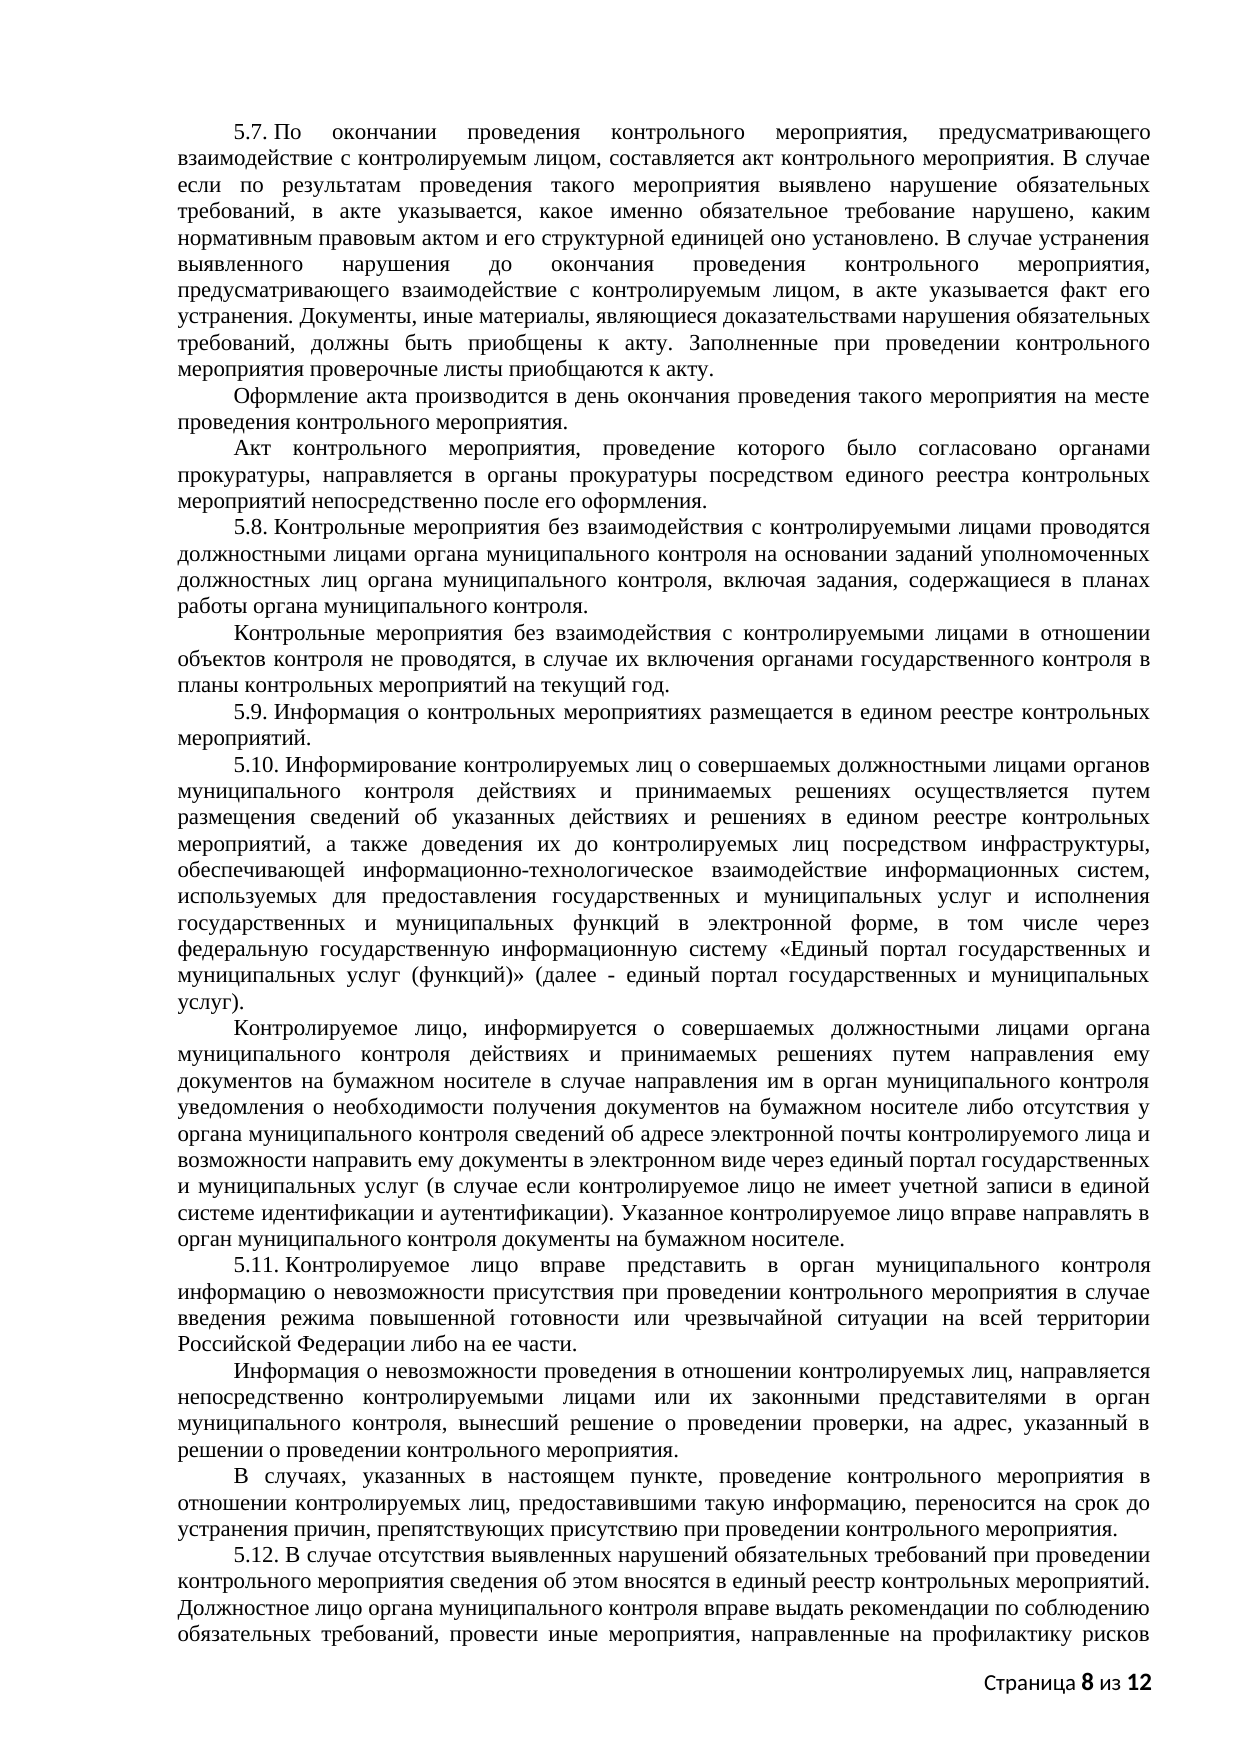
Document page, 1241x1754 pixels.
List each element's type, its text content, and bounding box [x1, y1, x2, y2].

text Акт контрольного мероприятия, проведение которого было согласовано органами прокуратуры, направляется в органы прокуратуры посредством единого реестра контрольных мероприятий непосредственно после его оформления. [177, 434, 1152, 513]
text В случаях, указанных в настоящем пункте, проведение контрольного мероприятия в отношении контролируемых лиц, предоставившими такую информацию, переносится на срок до устранения причин, препятствующих присутствию при проведении контрольного мероприятия. [177, 1462, 1152, 1541]
text Контролируемое лицо, информируется о совершаемых должностными лицами органа муниципального контроля действиях и принимаемых решениях путем направления ему документов на бумажном носителе в случае направления им в орган муниципального контроля уведомления о необходимости получения документов на бумажном носителе либо отсутствия у органа муниципального контроля сведений об адресе электронной почты контролируемого лица и возможности направить ему документы в электронном виде через единый портал государственных и муниципальных услуг (в случае если контролируемое лицо не имеет учетной записи в единой системе идентификации и аутентификации). Указанное контролируемое лицо вправе направлять в орган муниципального контроля документы на бумажном носителе. [177, 1014, 1152, 1251]
text Информация о невозможности проведения в отношении контролируемых лиц, направляется непосредственно контролируемыми лицами или их законными представителями в орган муниципального контроля, вынесший решение о проведении проверки, на адрес, указанный в решении о проведении контрольного мероприятия. [177, 1357, 1152, 1462]
text 5.9. Информация о контрольных мероприятиях размещается в едином реестре контрольных мероприятий. [177, 698, 1152, 751]
text 5.7. По окончании проведения контрольного мероприятия, предусматривающего взаимодействие с контролируемым лицом, составляется акт контрольного мероприятия. В случае если по результатам проведения такого мероприятия выявлено нарушение обязательных требований, в акте указывается, какое именно обязательное требование нарушено, каким нормативным правовым актом и его структурной единицей оно установлено. В случае устранения выявленного нарушения до окончания проведения контрольного мероприятия, предусматривающего взаимодействие с контролируемым лицом, в акте указывается факт его устранения. Документы, иные материалы, являющиеся доказательствами нарушения обязательных требований, должны быть приобщены к акту. Заполненные при проведении контрольного мероприятия проверочные листы приобщаются к акту. [177, 118, 1152, 382]
text Контрольные мероприятия без взаимодействия с контролируемыми лицами в отношении объектов контроля не проводятся, в случае их включения органами государственного контроля в планы контрольных мероприятий на текущий год. [177, 619, 1152, 698]
text 5.11. Контролируемое лицо вправе представить в орган муниципального контроля информацию о невозможности присутствия при проведении контрольного мероприятия в случае введения режима повышенной готовности или чрезвычайной ситуации на всей территории Российской Федерации либо на ее части. [177, 1251, 1152, 1357]
text 5.8. Контрольные мероприятия без взаимодействия с контролируемыми лицами проводятся должностными лицами органа муниципального контроля на основании заданий уполномоченных должностных лиц органа муниципального контроля, включая задания, содержащиеся в планах работы органа муниципального контроля. [177, 513, 1152, 619]
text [177, 1541, 1152, 1647]
text 5.10. Информирование контролируемых лиц о совершаемых должностными лицами органов муниципального контроля действиях и принимаемых решениях осуществляется путем размещения сведений об указанных действиях и решениях в едином реестре контрольных мероприятий, а также доведения их до контролируемых лиц посредством инфраструктуры, обеспечивающей информационно-технологическое взаимодействие информационных систем, используемых для предоставления государственных и муниципальных услуг и исполнения государственных и муниципальных функций в электронной форме, в том числе через федеральную государственную информационную систему «Единый портал государственных и муниципальных услуг (функций)» (далее - единый портал государственных и муниципальных услуг). [177, 751, 1152, 1014]
text Оформление акта производится в день окончания проведения такого мероприятия на месте проведения контрольного мероприятия. [177, 382, 1152, 434]
